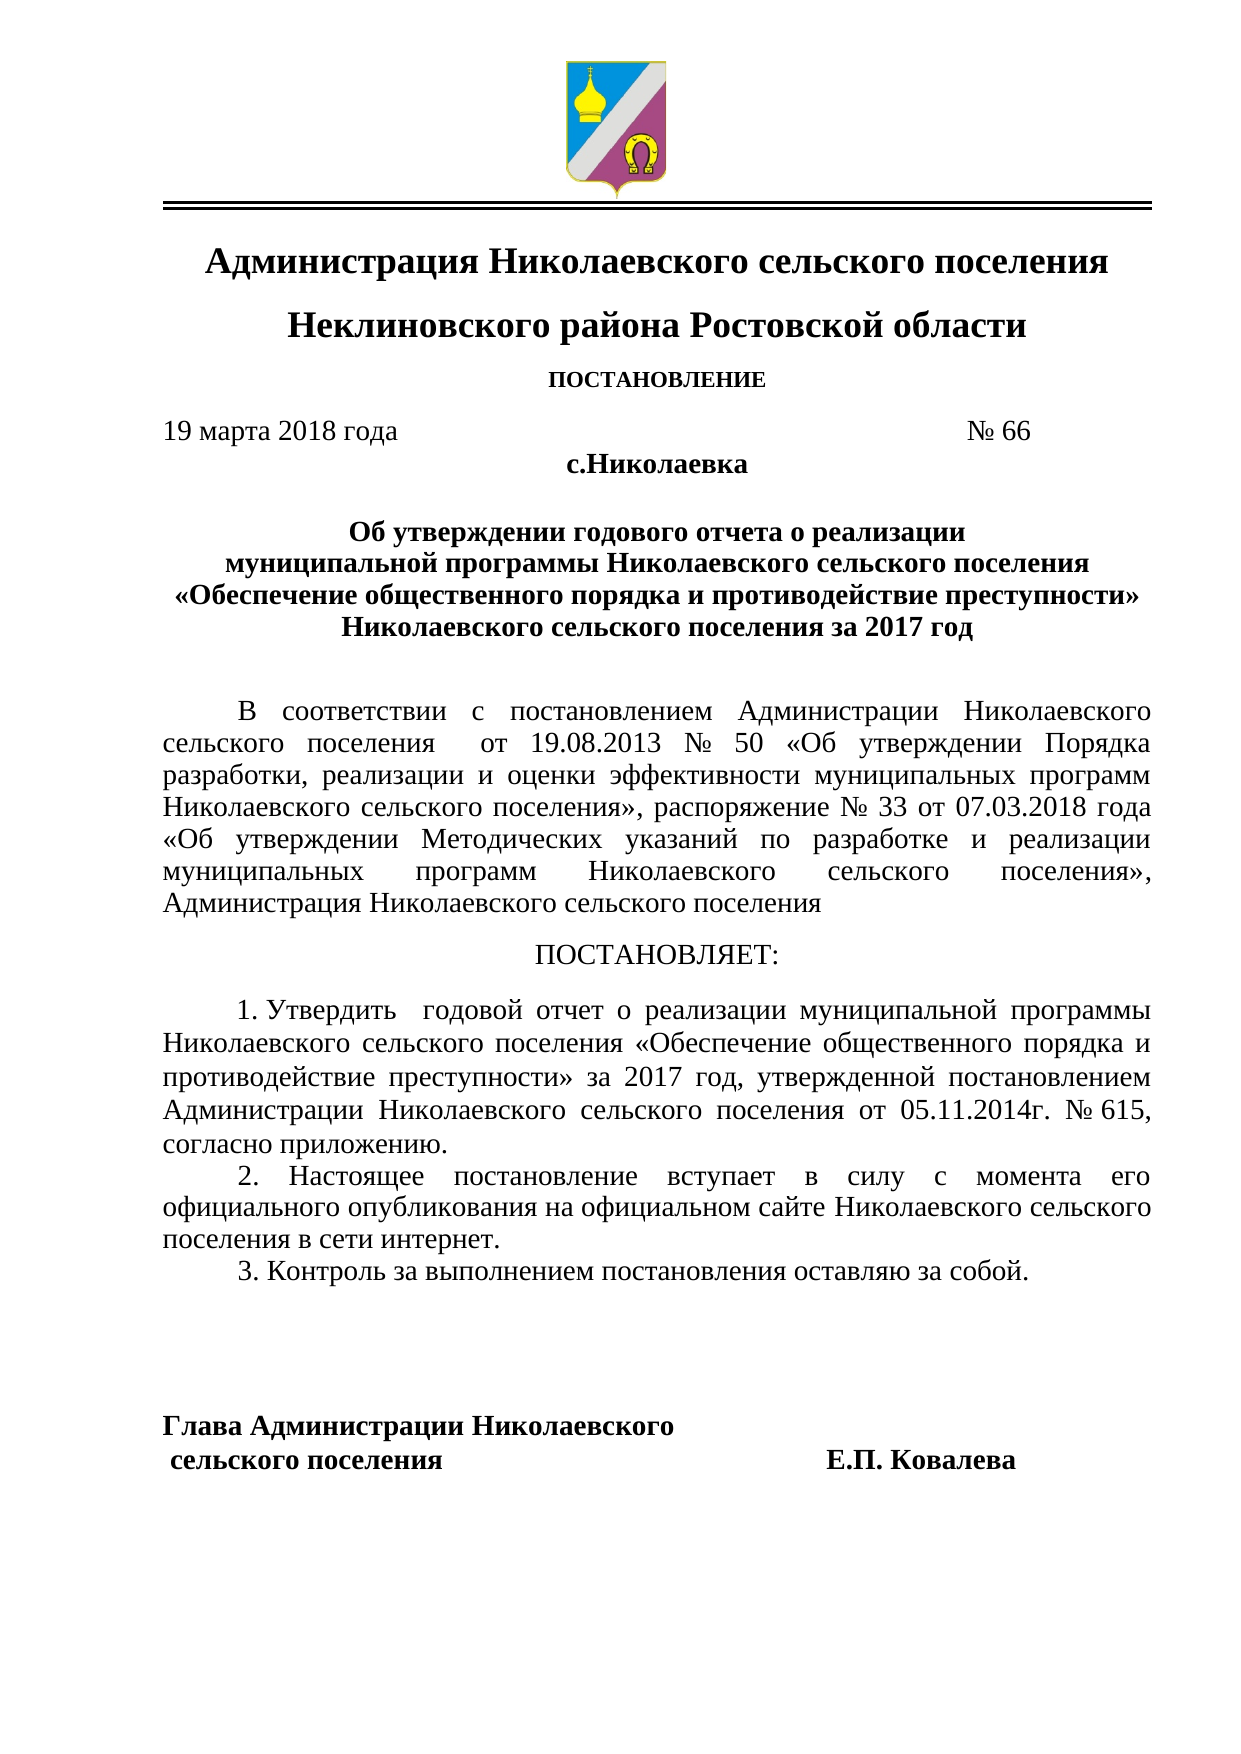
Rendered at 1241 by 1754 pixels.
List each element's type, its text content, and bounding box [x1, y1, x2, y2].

text В соответствии с постановлением Администрации Николаевского сельского поселения от 19.08.2013 № 50 «Об утверждении Порядка разработки, реализации и оценки эффективности муниципальных программ Николаевского сельского поселения», распоряжение № 33 от 07.03.2018 года «Об утверждении Методических указаний по разработке и реализации муниципальных программ Николаевского сельского поселения», Администрация Николаевского сельского поселения [162, 695, 1152, 918]
text ПОСТАНОВЛЕНИЕ [162, 366, 1152, 392]
text Глава Администрации Николаевского [162, 1408, 1152, 1442]
text с.Николаевка [162, 447, 1152, 480]
text Николаевского сельского поселения за 2017 год [162, 611, 1152, 643]
text ПОСТАНОВЛЯЕТ: [162, 939, 1152, 971]
text Администрация Николаевского сельского поселения [162, 238, 1152, 281]
text сельского поселения Е.П. Ковалева [162, 1442, 1152, 1475]
text Об утверждении годового отчета о реализации [162, 514, 1152, 547]
picture [566, 61, 667, 199]
text муниципальной программы Николаевского сельского поселения «Обеспечение общественного порядка и противодействие преступности» [162, 547, 1152, 611]
title 19 марта 2018 года № 66 [162, 413, 1152, 447]
text 1. Утвердить годовой отчет о реализации муниципальной программы Николаевского сельского поселения «Обеспечение общественного порядка и противодействие преступности» за 2017 год, утвержденной постановлением Администрации Николаевского сельского поселения от 05.11.2014г. № 615, согласно приложению. [162, 992, 1152, 1159]
text 2. Настоящее постановление вступает в силу с момента его официального опубликования на официальном сайте Николаевского сельского поселения в сети интернет. [162, 1159, 1152, 1255]
text 3. Контроль за выполнением постановления оставляю за собой. [162, 1255, 1152, 1287]
text Неклиновского района Ростовской области [162, 302, 1152, 345]
